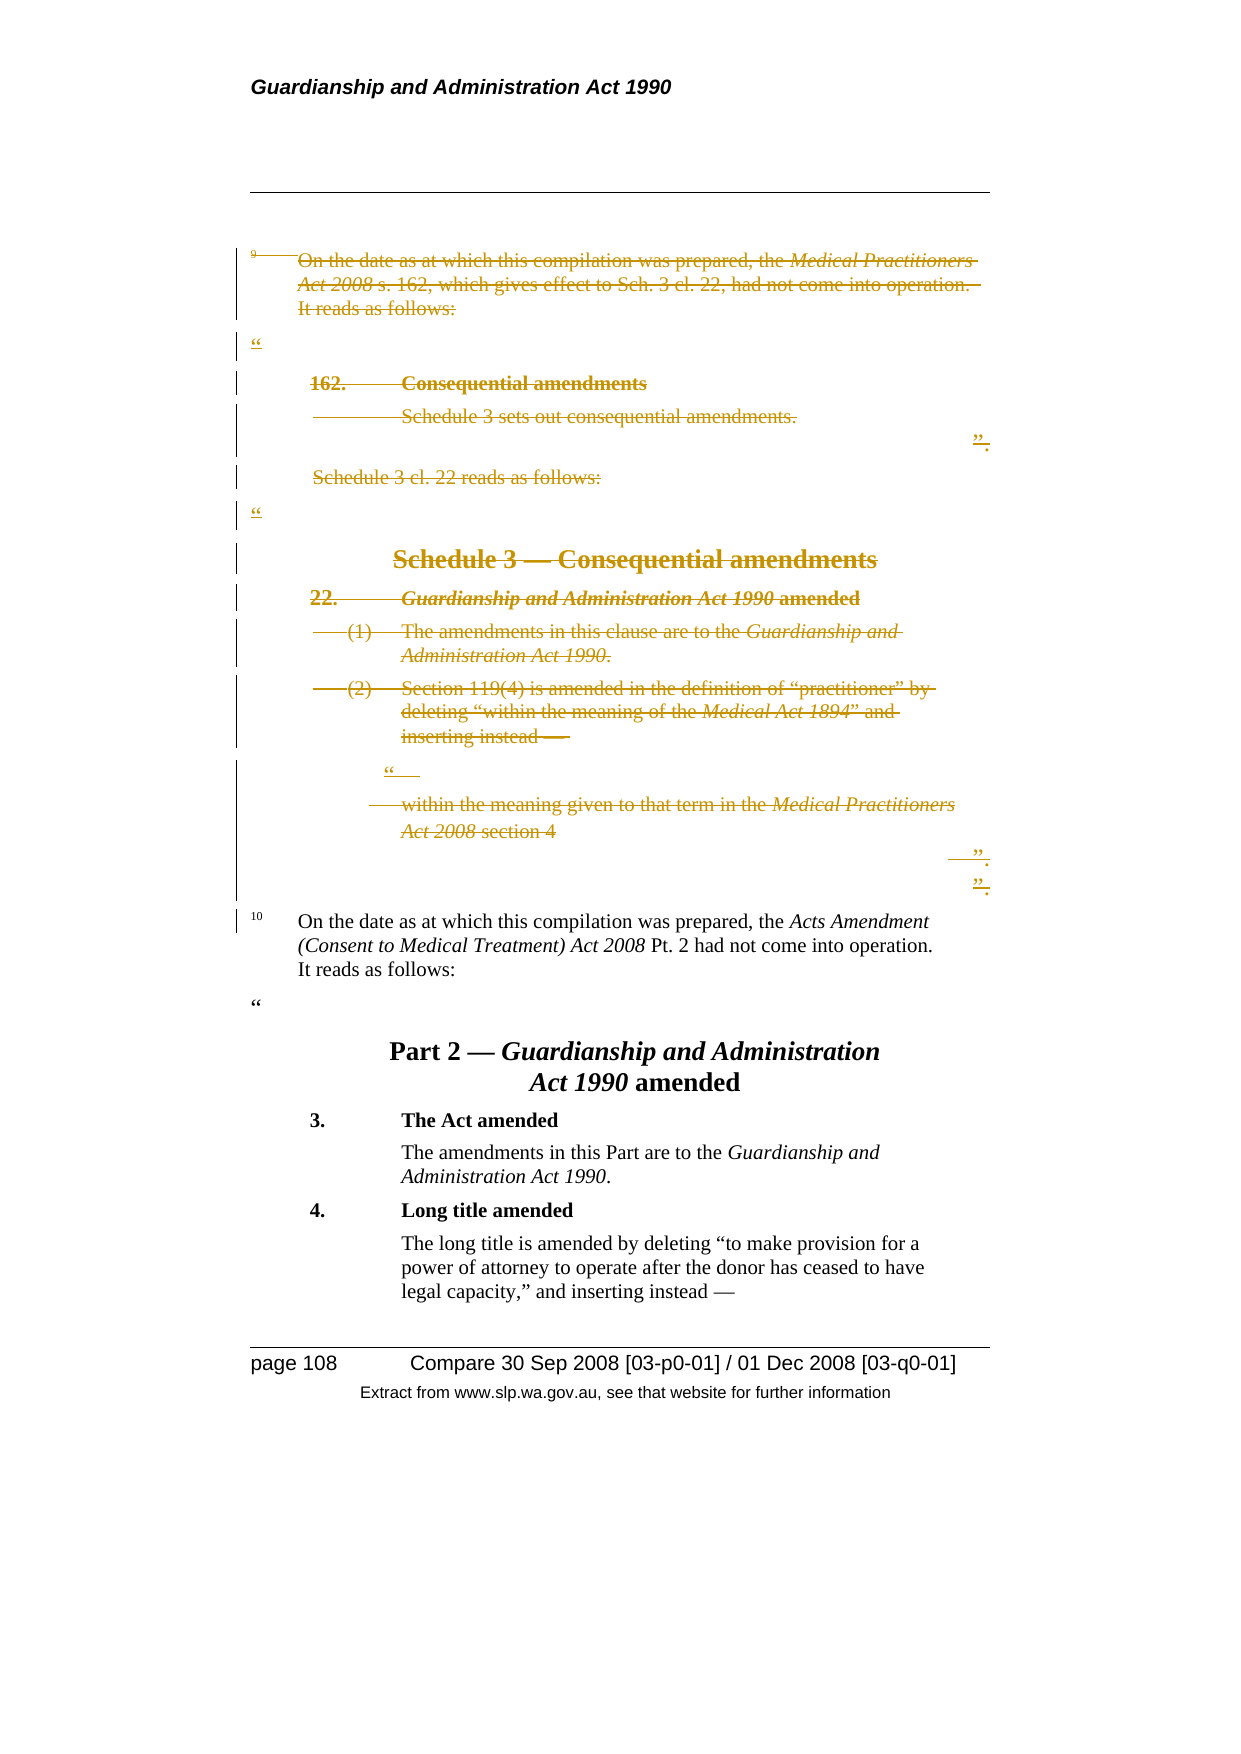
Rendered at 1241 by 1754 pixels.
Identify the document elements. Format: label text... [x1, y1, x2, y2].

subtitle 4. Long title amended [309, 1198, 960, 1222]
text “ [250, 993, 990, 1022]
text 10 On the date as at which this compilation was prepared, the Acts Amendment (Consent to Medical Treatment) Act 2008 Pt. 2 had not come into operation. It reads as follows: [250, 909, 990, 981]
text The long title is amended by deleting “to make provision for a power of attorney to operate after the donor has ceased to have legal capacity,” and inserting instead — [312, 1231, 960, 1303]
text The amendments in this Part are to the Guardianship and Administration Act 1990. [312, 1140, 960, 1188]
subtitle 3. The Act amended [309, 1107, 960, 1132]
subtitle Part 2 — Guardianship and Administration Act 1990 amended [309, 1035, 960, 1097]
